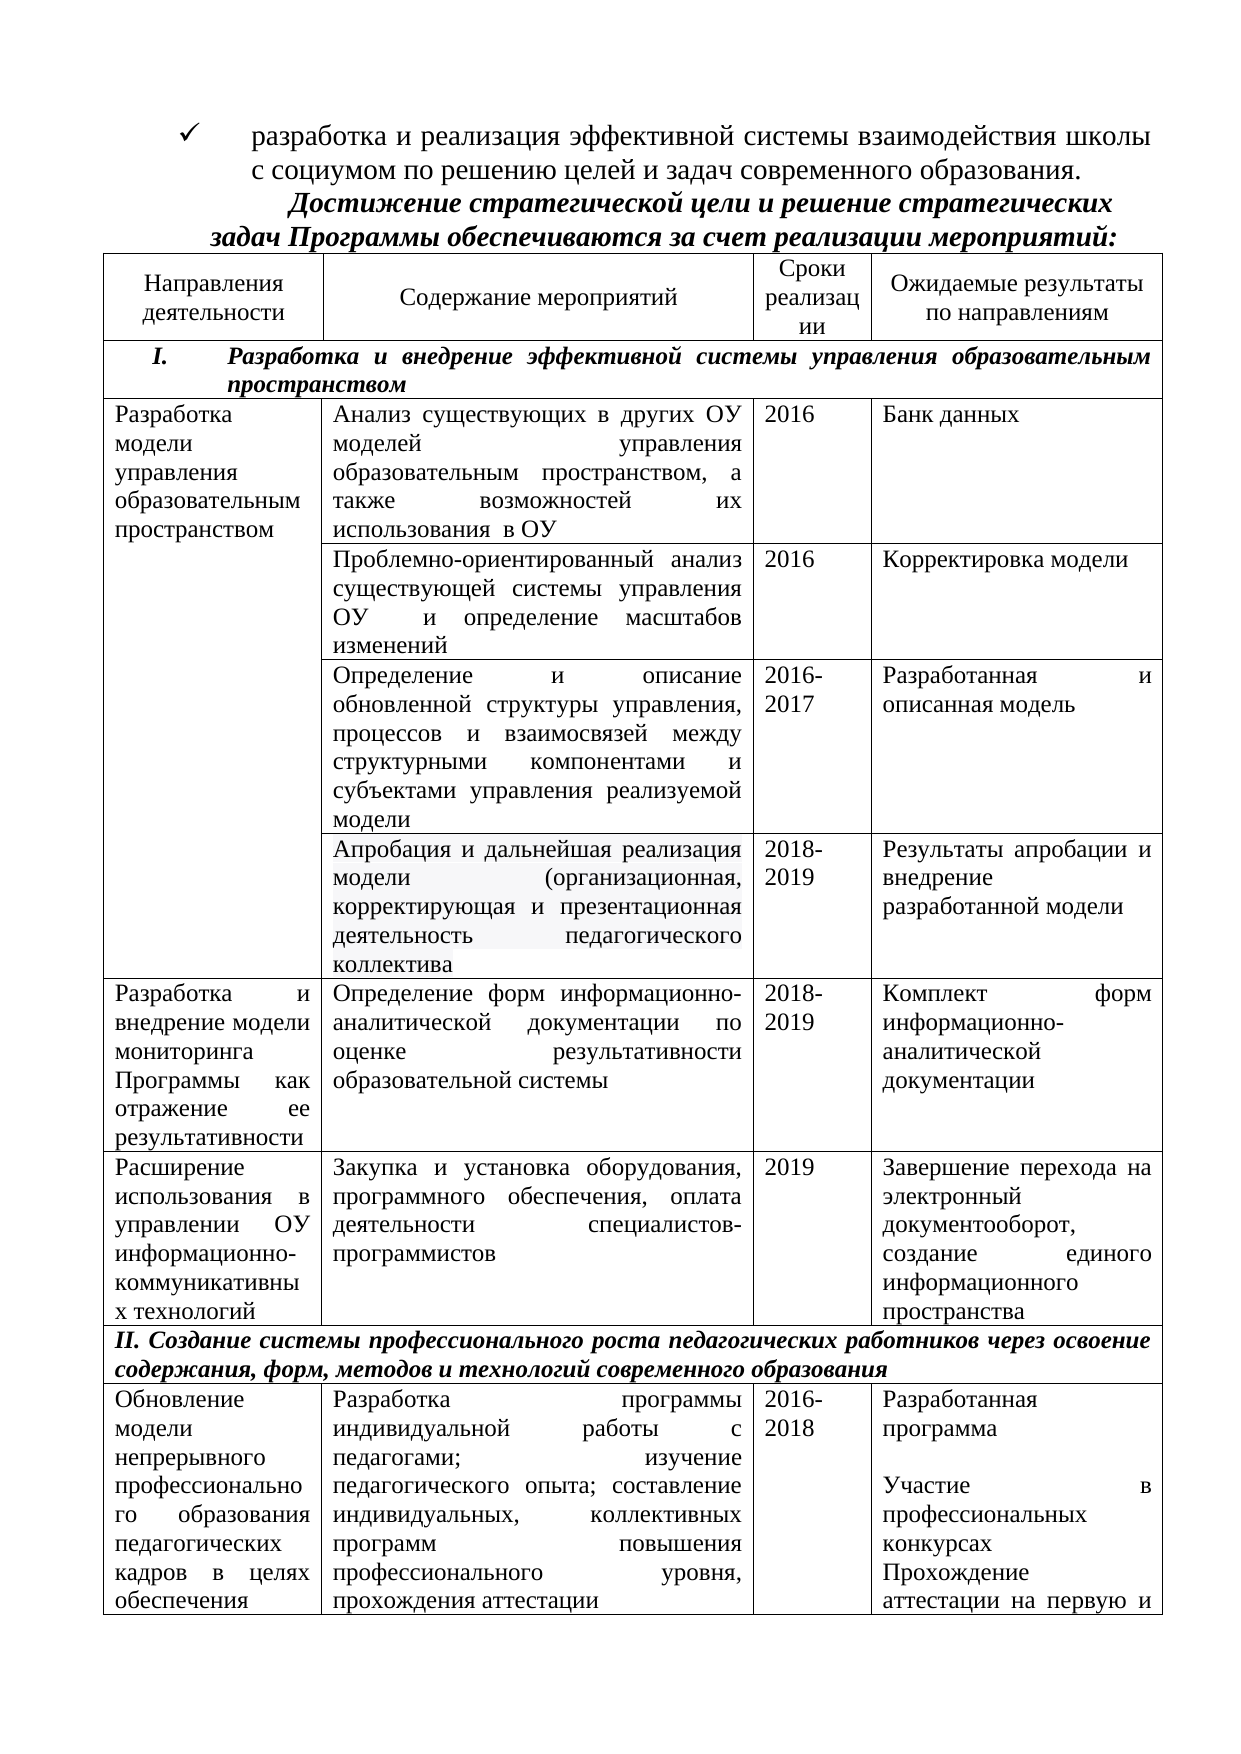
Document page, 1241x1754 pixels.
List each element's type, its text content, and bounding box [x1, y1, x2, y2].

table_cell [104, 1384, 321, 1614]
table_cell 2016 [754, 399, 871, 543]
table_cell Апробация и дальнейшая реализация модели (организационная, корректирующая и презентационная деятельность педагогического коллектива [322, 834, 753, 977]
list разработка и реализация эффективной системы взаимодействия школы с социумом по решению целей и задач современного образования. [177, 118, 1152, 185]
table_cell 2016-2018 [754, 1384, 871, 1614]
table_cell 2018-2019 [754, 979, 871, 1151]
table_cell Банк данных [872, 399, 1162, 543]
table_cell 2016 [754, 544, 871, 659]
table_cell Определение и описание обновленной структуры управления, процессов и взаимосвязей между структурными компонентами и субъектами управления реализуемой модели [322, 660, 753, 833]
table_header Направления деятельности [104, 254, 323, 340]
table_cell II. Создание системы профессионального роста педагогических работников через освоение содержания, форм, методов и технологий современного образования [104, 1326, 1162, 1383]
table_cell Закупка и установка оборудования, программного обеспечения, оплата деятельности специалистов-программистов [322, 1152, 753, 1324]
table_cell Анализ существующих в других ОУ моделей управления образовательным пространством, а также возможностей их использования в ОУ [322, 399, 753, 543]
table_cell Разработка и внедрение модели мониторинга Программы как отражение ее результативности [104, 979, 321, 1151]
text Достижение стратегической цели и решение стратегических задач Программы обеспечиваются за счет реализации мероприятий: [177, 185, 1152, 252]
table_cell 2019 [754, 1152, 871, 1324]
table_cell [322, 1384, 753, 1614]
table_header Сроки реализации [754, 254, 871, 340]
table_cell Определение форм информационно-аналитической документации по оценке результативности образовательной системы [322, 979, 753, 1151]
table_cell 2016-2017 [754, 660, 871, 833]
table_cell Разработка и внедрение эффективной системы управления образовательным пространством [104, 341, 1162, 398]
table_cell Результаты апробации и внедрение разработанной модели [872, 834, 1162, 977]
table_cell Проблемно-ориентированный анализ существующей системы управления ОУ и определение масштабов изменений [322, 544, 753, 659]
table_header Ожидаемые результаты по направлениям [872, 254, 1162, 340]
table_cell 2018-2019 [754, 834, 871, 977]
table_cell Расширение использования в управлении ОУ информационно-коммуникативных технологий [104, 1152, 321, 1324]
table_cell Корректировка модели [872, 544, 1162, 659]
table_cell Завершение перехода на электронный документооборот, создание единого информационного пространства [872, 1152, 1162, 1324]
table_cell Разработка модели управления образовательным пространством [104, 399, 321, 977]
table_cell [872, 1384, 1162, 1614]
table_cell Комплект форм информационно-аналитической документации [872, 979, 1162, 1151]
table_header Содержание мероприятий [324, 254, 753, 340]
table_cell Разработанная и описанная модель [872, 660, 1162, 833]
